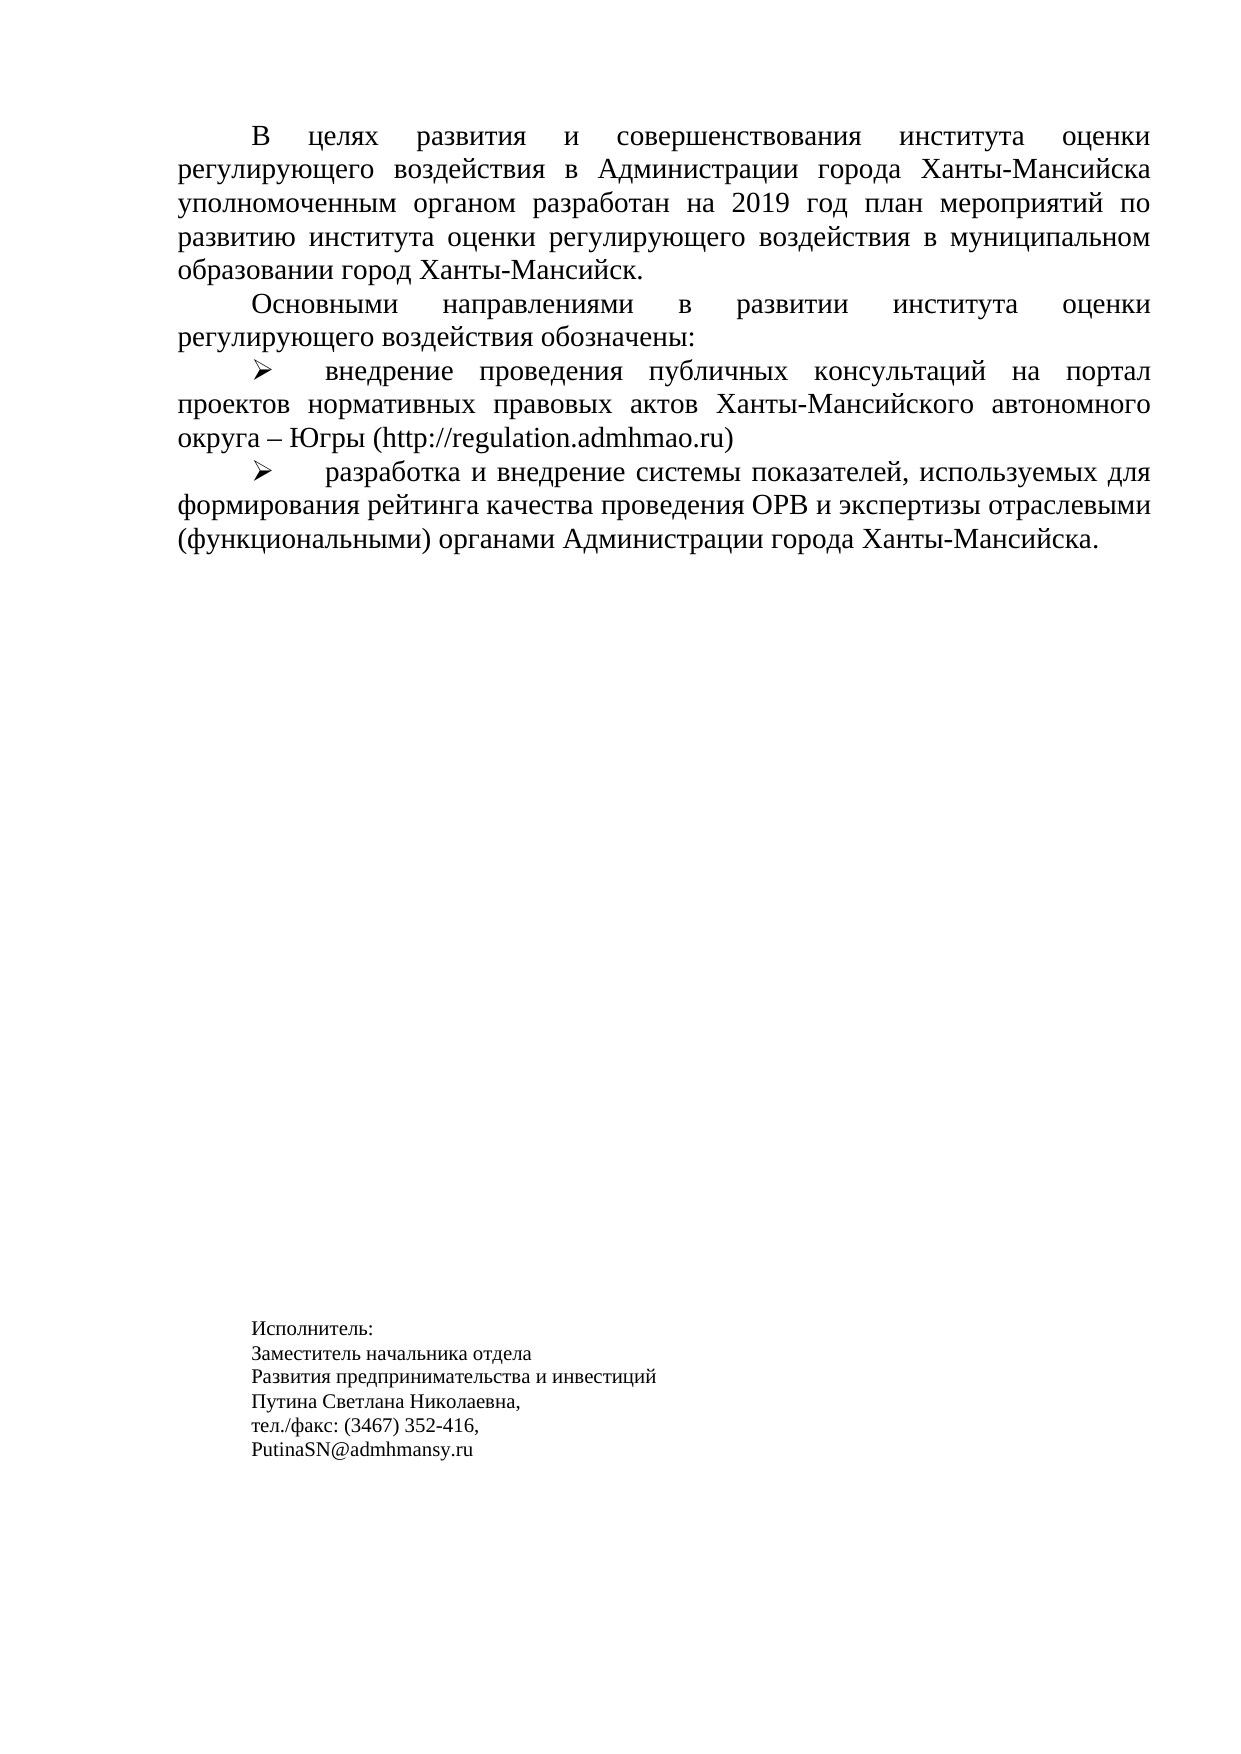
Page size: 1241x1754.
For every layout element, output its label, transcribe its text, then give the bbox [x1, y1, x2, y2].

text Исполнитель: [177, 1316, 1152, 1340]
text Развития предпринимательства и инвестиций [177, 1364, 1152, 1388]
list внедрение проведения публичных консультаций на портал проектов нормативных правовых актов Ханты-Мансийского автономного округа – Югры (http://regulation.admhmao.ru) [177, 353, 1152, 454]
text Путина Светлана Николаевна, [177, 1388, 1152, 1413]
text Основными направлениями в развитии института оценки регулирующего воздействия обозначены: [177, 286, 1152, 353]
text Заместитель начальника отдела [177, 1340, 1152, 1364]
text тел./факс: (3467) 352-416, [177, 1413, 1152, 1437]
list разработка и внедрение системы показателей, используемых для формирования рейтинга качества проведения ОРВ и экспертизы отраслевыми (функциональными) органами Администрации города Ханты-Мансийска. [177, 454, 1152, 554]
text PutinaSN@admhmansy.ru [177, 1437, 1152, 1461]
text В целях развития и совершенствования института оценки регулирующего воздействия в Администрации города Ханты-Мансийска уполномоченным органом разработан на 2019 год план мероприятий по развитию института оценки регулирующего воздействия в муниципальном образовании город Ханты-Мансийск. [177, 118, 1152, 286]
